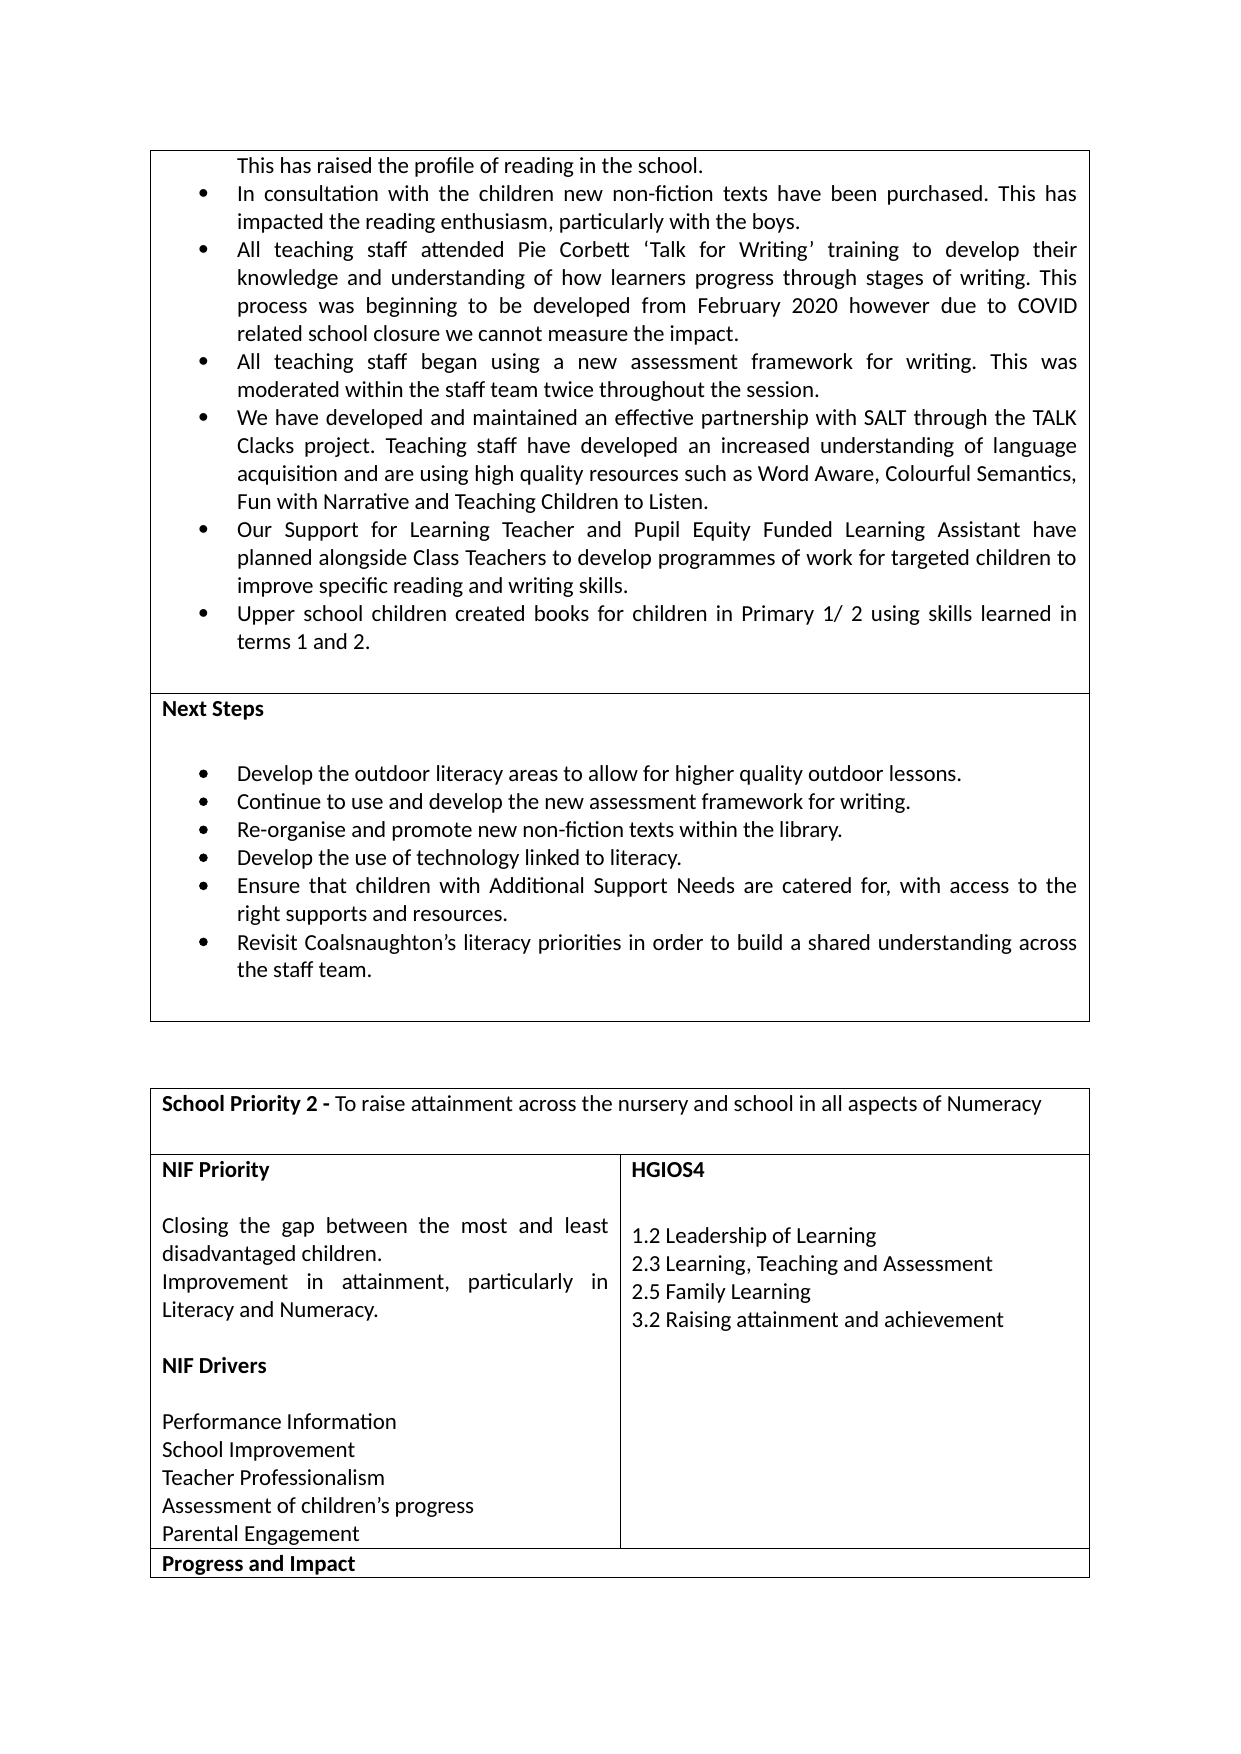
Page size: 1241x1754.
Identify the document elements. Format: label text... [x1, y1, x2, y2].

table_cell HGIOS4 1.2 Leadership of Learning 2.3 Learning, Teaching and Assessment 2.5 Family Learning 3.2 Raising attainment and achievement [621, 1155, 1089, 1548]
table_header School Priority 2 - To raise attainment across the nursery and school in all aspects of Numeracy [151, 1089, 1089, 1154]
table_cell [151, 151, 1089, 693]
table_cell Next Steps Develop the outdoor literacy areas to allow for higher quality outdoor lessons. Continue to use and develop the new assessment framework for writing. Re-organise and promote new non-fiction texts within the library. Develop the use of technology linked to literacy. Ensure that children with Additional Support Needs are catered for, with access to the right supports and resources. Revisit Coalsnaughton’s literacy priorities in order to build a shared understanding across the staff team. [151, 694, 1089, 1021]
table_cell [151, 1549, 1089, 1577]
table_cell NIF Priority Closing the gap between the most and least disadvantaged children. Improvement in attainment, particularly in Literacy and Numeracy. NIF Drivers Performance Information School Improvement Teacher Professionalism Assessment of children’s progress Parental Engagement [151, 1155, 620, 1548]
